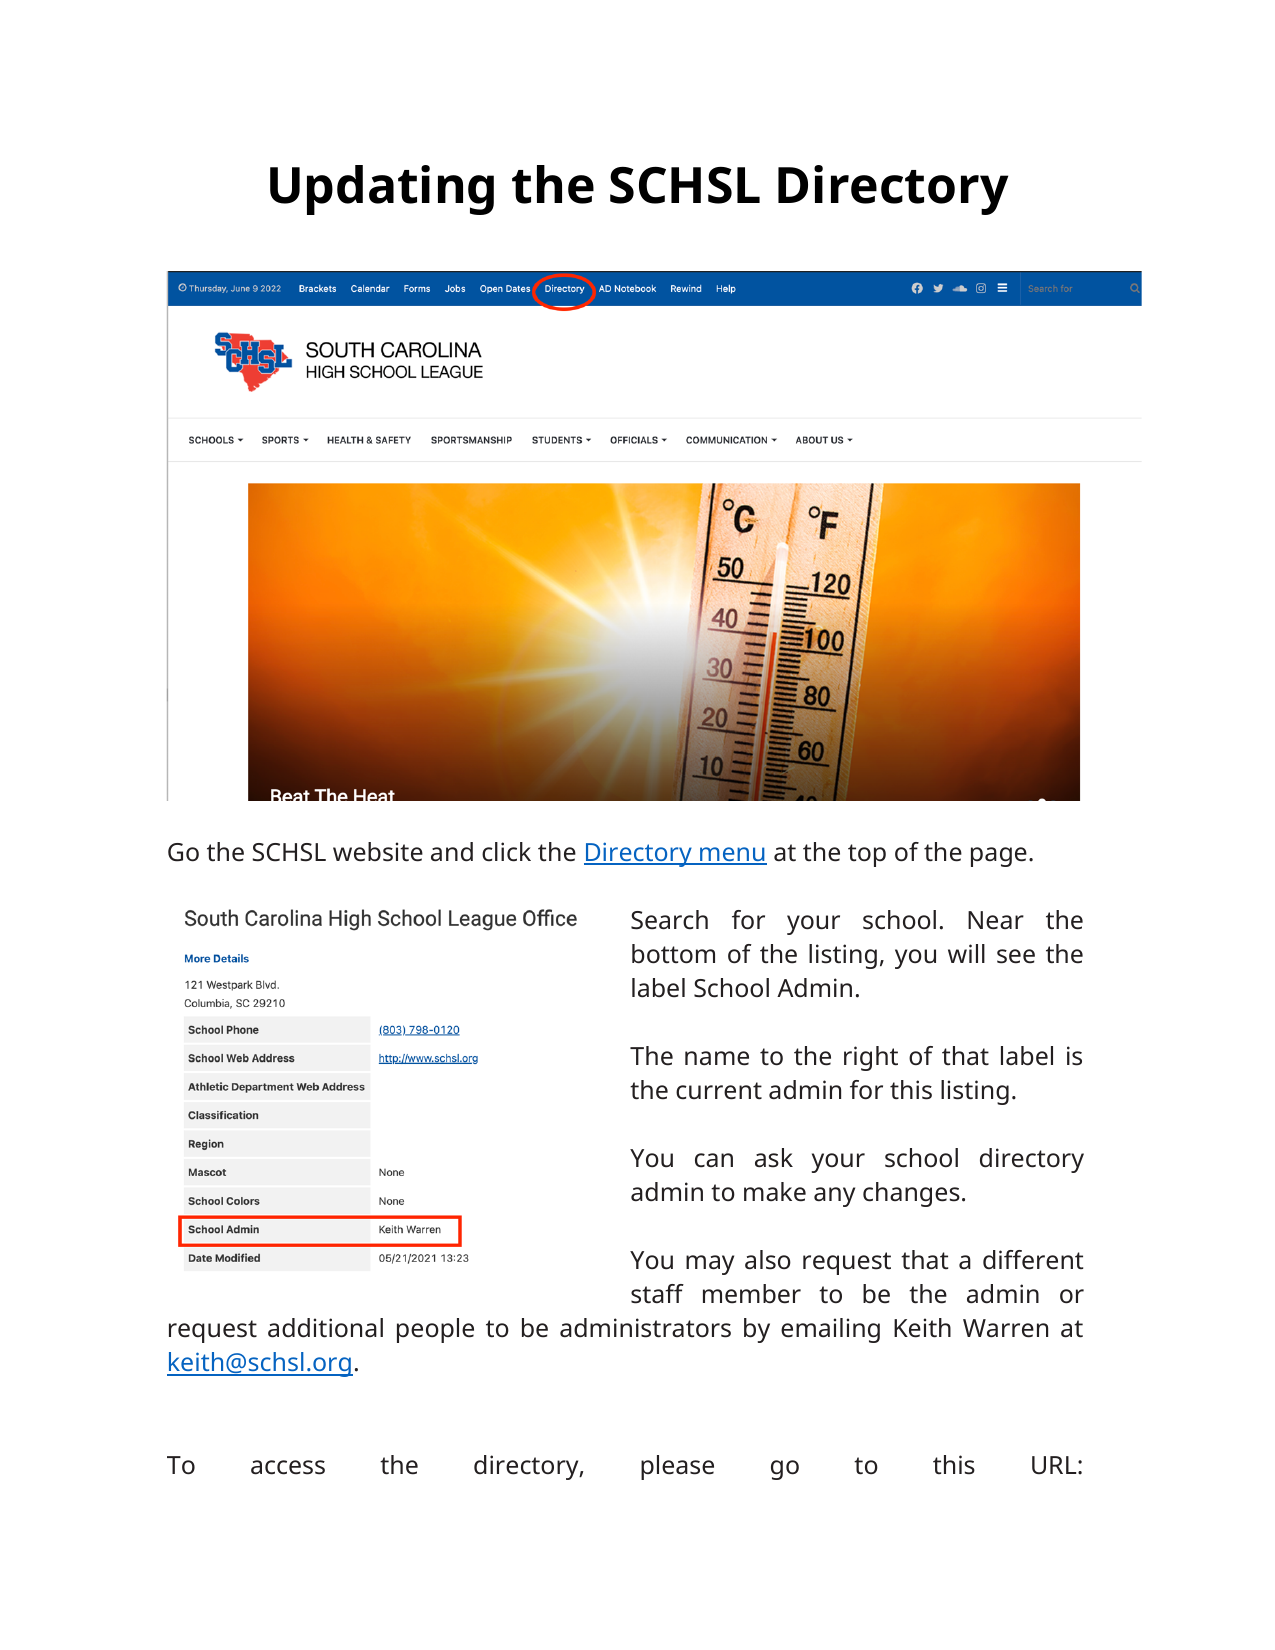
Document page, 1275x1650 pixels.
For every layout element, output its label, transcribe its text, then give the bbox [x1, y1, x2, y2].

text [167, 1447, 1084, 1481]
text The name to the right of that label is the current admin for this listing. [595, 1038, 1084, 1107]
text Search for your school. Near the bottom of the listing, you will see the label School Admin. [595, 902, 1084, 1004]
text Go the SCHSL website and click the Directory menu at the top of the page. [167, 834, 1084, 868]
picture [166, 897, 595, 1283]
text You can ask your school directory admin to make any changes. [595, 1141, 1084, 1209]
picture [166, 271, 1142, 801]
text You may also request that a different staff member to be the admin or request additional people to be administrators by emailing Keith Warren at keith@schsl.org. [167, 1243, 1084, 1379]
text Updating the SCHSL Directory [150, 150, 1125, 218]
